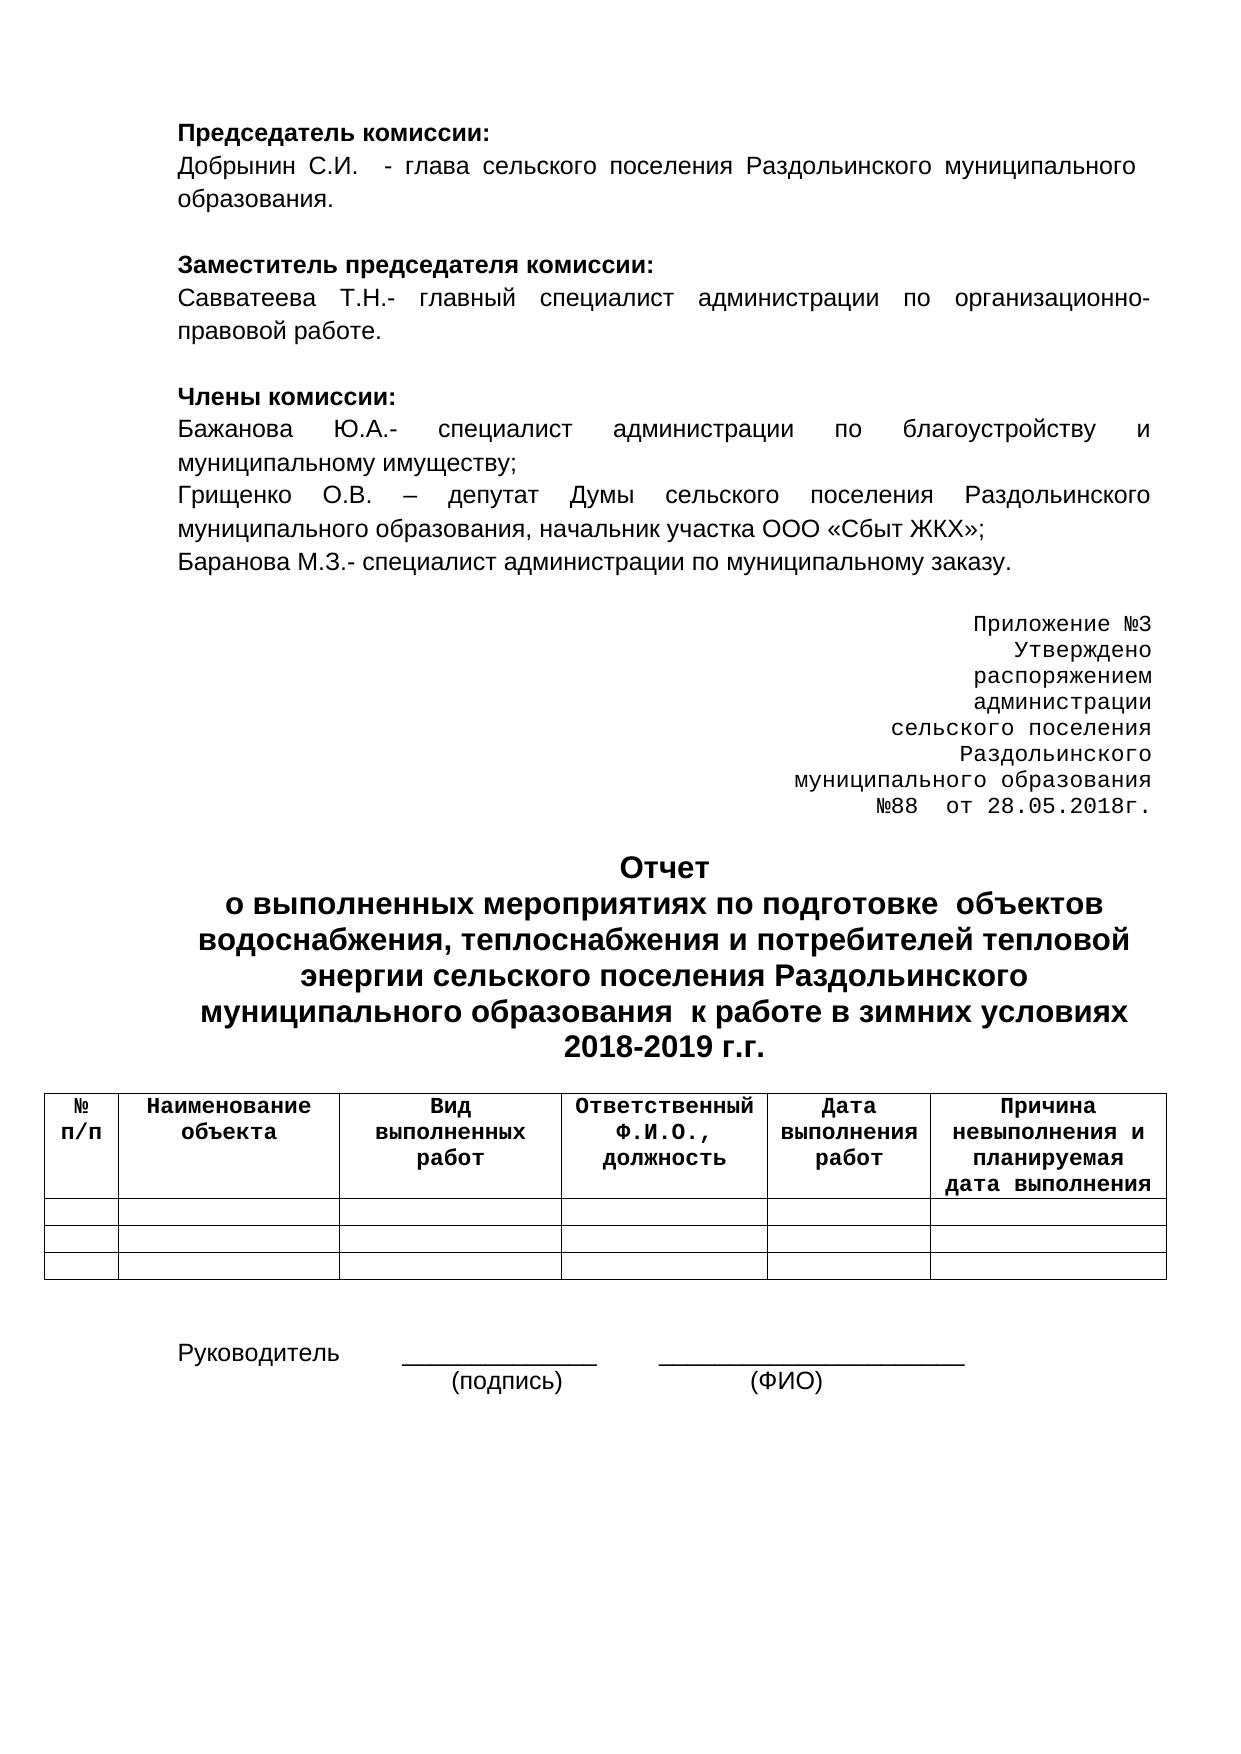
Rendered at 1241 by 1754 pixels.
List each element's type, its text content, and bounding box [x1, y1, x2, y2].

table_cell [562, 1226, 767, 1252]
table_cell [562, 1199, 767, 1225]
table_header № п/п [45, 1094, 118, 1198]
table_cell [119, 1226, 339, 1252]
table_cell [768, 1199, 930, 1225]
table_cell [931, 1226, 1166, 1252]
text Баранова М.З.- специалист администрации по муниципальному заказу. [177, 547, 1152, 575]
text распоряжением [177, 664, 1152, 690]
text муниципального образования [177, 768, 1152, 794]
table_cell [45, 1253, 118, 1279]
table_header Наименование объекта [119, 1094, 339, 1198]
text о выполненных мероприятиях по подготовке объектов водоснабжения, теплоснабжения и потребителей тепловой энергии сельского поселения Раздольинского муниципального образования к работе в зимних условиях 2018-2019 г.г. [177, 885, 1152, 1064]
table_header Дата выполнения работ [768, 1094, 930, 1198]
table_header Причина невыполнения и планируемая дата выполнения [931, 1094, 1166, 1198]
table_cell [931, 1253, 1166, 1279]
table_cell [562, 1253, 767, 1279]
table_cell [45, 1199, 118, 1225]
text №88 от 28.05.2018г. [177, 794, 1152, 820]
table_cell [931, 1199, 1166, 1225]
text Руководитель ______________ ______________________ [177, 1338, 1152, 1366]
text Бажанова Ю.А.- специалист администрации по благоустройству и муниципальному имуществу; [177, 414, 1152, 476]
text Отчет [177, 849, 1152, 885]
table_cell [340, 1226, 561, 1252]
text Заместитель председателя комиссии: [177, 250, 1152, 279]
table_cell [768, 1253, 930, 1279]
text Добрынин С.И. - глава сельского поселения Раздольинского муниципального образования. [177, 151, 1137, 213]
text Раздольинского [177, 742, 1152, 768]
table_header Ответственный Ф.И.О., должность [562, 1094, 767, 1198]
text Савватеева Т.Н.- главный специалист администрации по организационно-правовой работе. [177, 283, 1152, 345]
table_cell [340, 1253, 561, 1279]
text администрации [177, 690, 1152, 716]
text (подпись) (ФИО) [177, 1366, 1152, 1395]
table_cell [768, 1226, 930, 1252]
table_cell [119, 1199, 339, 1225]
text Председатель комиссии: [177, 118, 1137, 147]
text сельского поселения [177, 716, 1152, 742]
text Члены комиссии: [177, 381, 1152, 410]
table_cell [340, 1199, 561, 1225]
text Приложение №3 Утверждено [177, 613, 1152, 664]
table_cell [45, 1226, 118, 1252]
table_cell [119, 1253, 339, 1279]
text Грищенко О.В. – депутат Думы сельского поселения Раздольинского муниципального образования, начальник участка ООО «Сбыт ЖКХ»; [177, 481, 1152, 542]
table_header Вид выполненных работ [340, 1094, 561, 1198]
